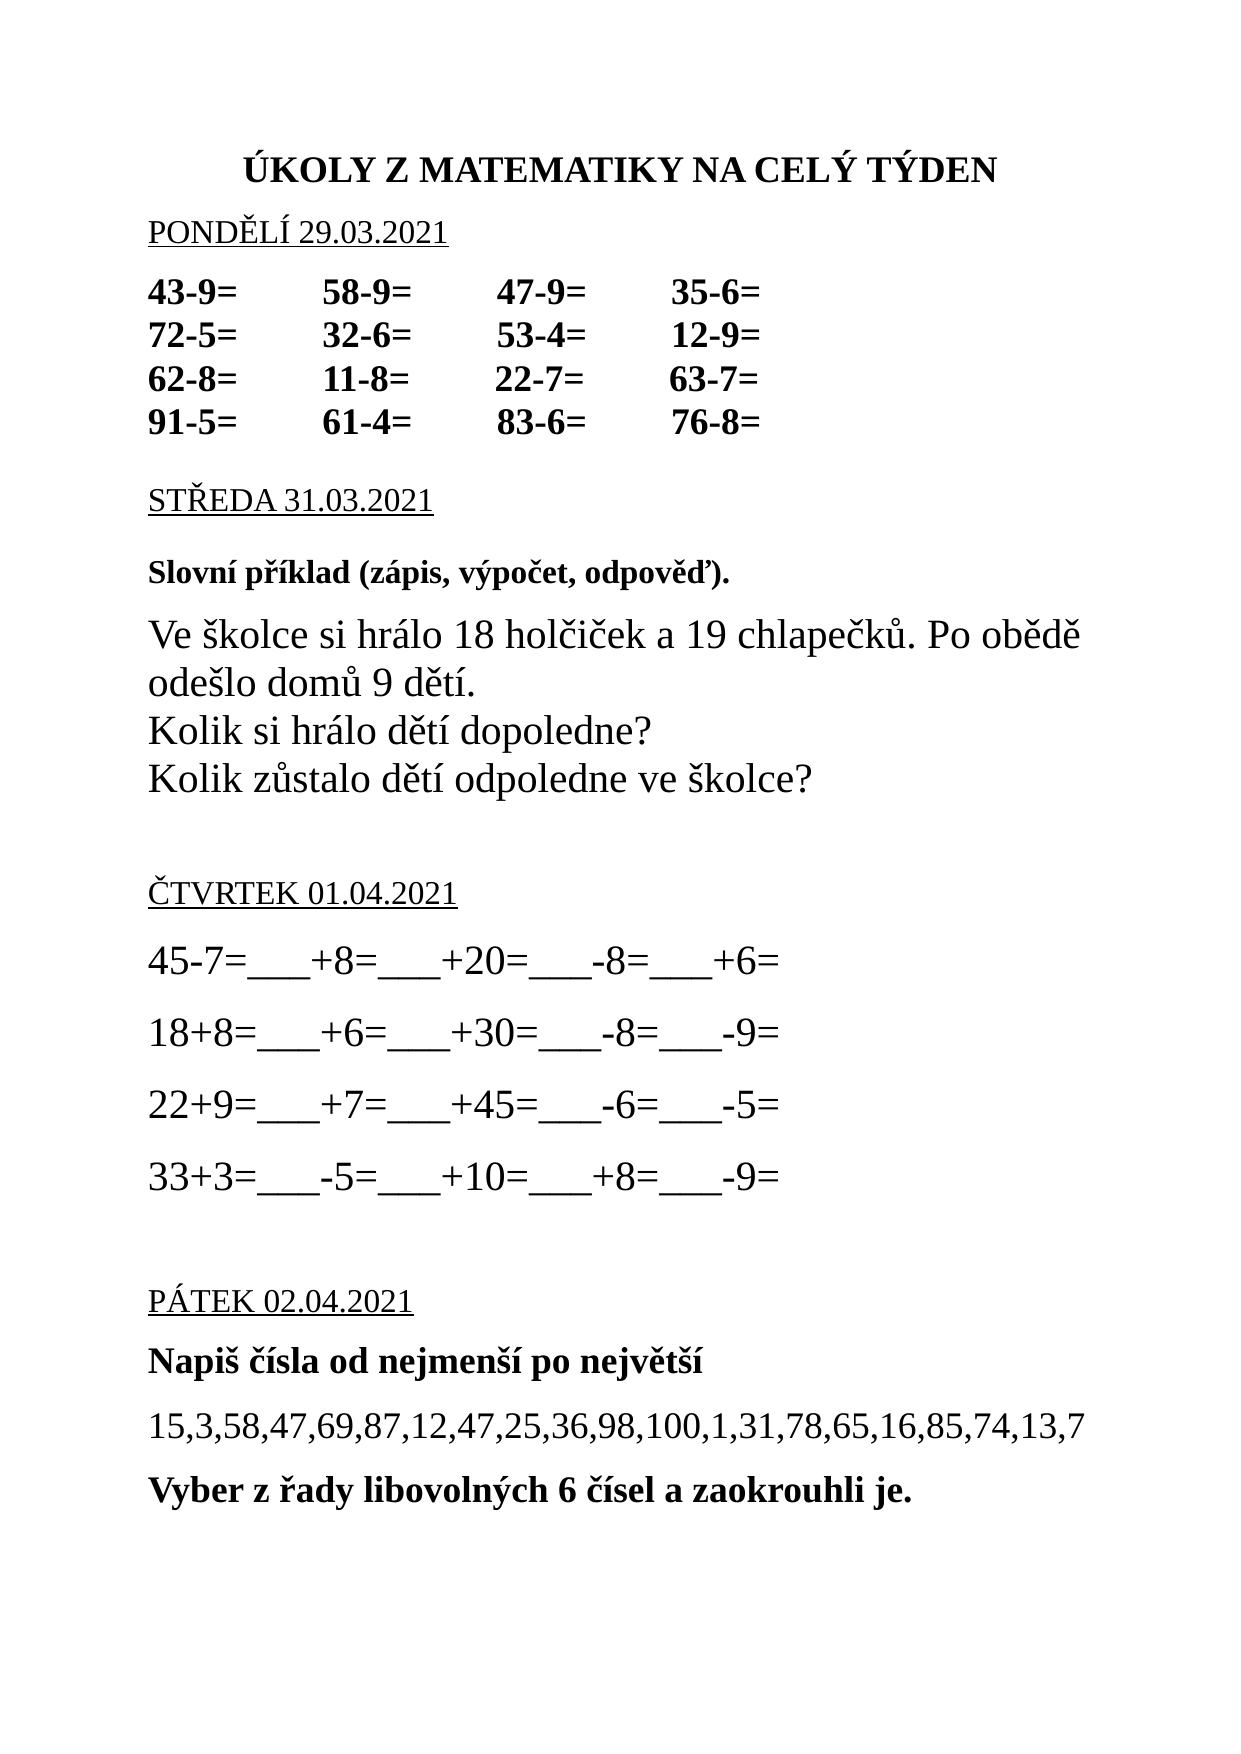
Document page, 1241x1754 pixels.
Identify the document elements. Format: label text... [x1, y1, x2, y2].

text 72-5= 32-6= 53-4= 12-9= [148, 313, 1093, 356]
text 62-8= 11-8= 22-7= 63-7= [148, 356, 1093, 399]
text 22+9=___+7=___+45=___-6=___-5= [148, 1079, 1093, 1127]
text 18+8=___+6=___+30=___-8=___-9= [148, 1008, 1093, 1056]
text 91-5= 61-4= 83-6= 76-8= [148, 399, 1093, 442]
text ČTVRTEK 01.04.2021 45-7=___+8=___+20=___-8=___+6= [148, 873, 1093, 984]
text PONDĚLÍ 29.03.2021 [148, 212, 1093, 251]
text ÚKOLY Z MATEMATIKY NA CELÝ TÝDEN [148, 148, 1093, 191]
text Kolik si hrálo dětí dopoledne? [148, 706, 1093, 754]
text 33+3=___-5=___+10=___+8=___-9= [148, 1151, 1093, 1199]
text PÁTEK 02.04.2021 [148, 1281, 1093, 1319]
text Kolik zůstalo dětí odpoledne ve školce? [148, 754, 1093, 802]
text Slovní příklad (zápis, výpočet, odpověď). [148, 552, 1093, 591]
text Vyber z řady libovolných 6 čísel a zaokrouhli je. [148, 1468, 1093, 1511]
text Napiš čísla od nejmenší po největší [148, 1338, 1093, 1381]
text Ve školce si hrálo 18 holčiček a 19 chlapečků. Po obědě odešlo domů 9 dětí. [148, 610, 1093, 706]
text 15,3,58,47,69,87,12,47,25,36,98,100,1,31,78,65,16,85,74,13,7 [148, 1403, 1093, 1446]
text STŘEDA 31.03.2021 [148, 481, 1093, 519]
text 43-9= 58-9= 47-9= 35-6= [148, 270, 1093, 313]
